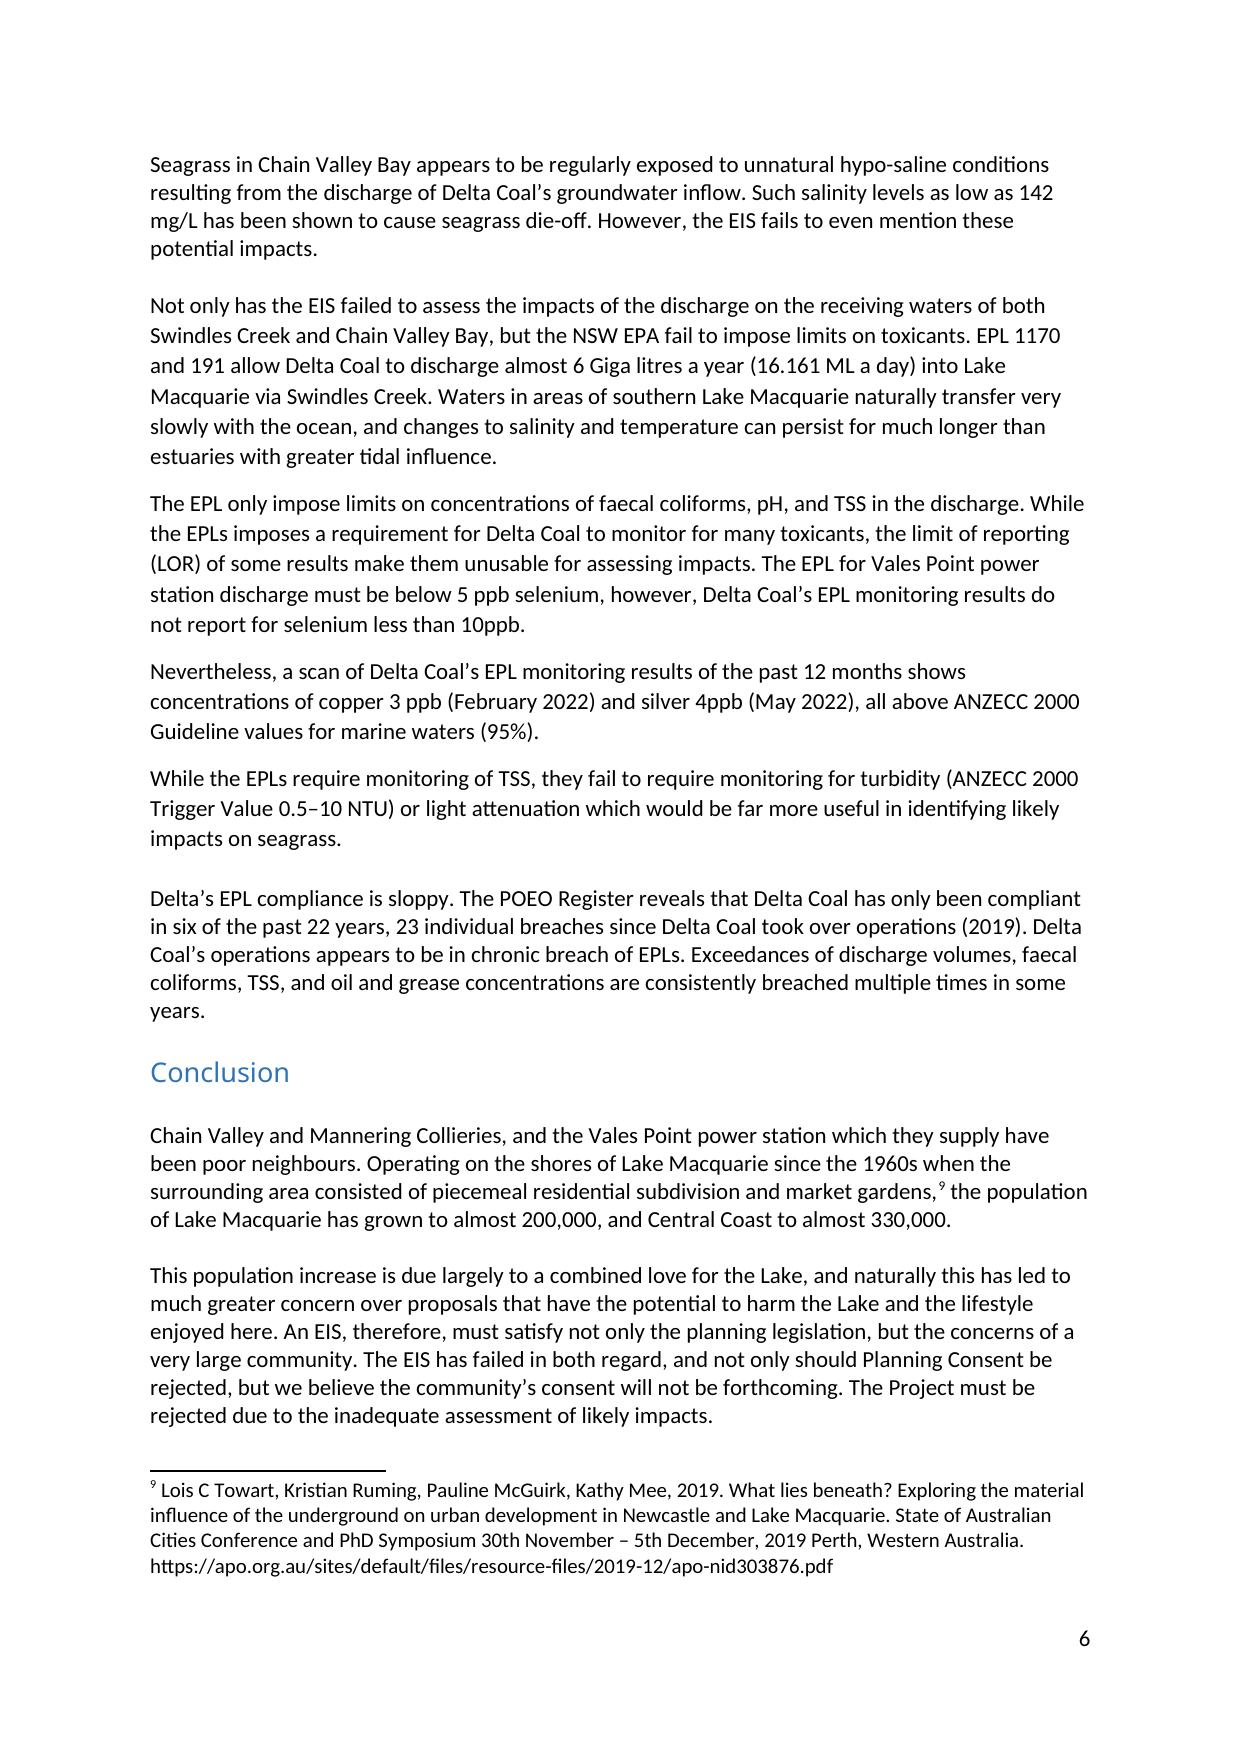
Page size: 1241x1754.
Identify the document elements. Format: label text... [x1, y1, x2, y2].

subtitle Conclusion [150, 1053, 1090, 1090]
text Seagrass in Chain Valley Bay appears to be regularly exposed to unnatural hypo-saline conditions resulting from the discharge of Delta Coal’s groundwater inflow. Such salinity levels as low as 142 mg/L has been shown to cause seagrass die-off. However, the EIS fails to even mention these potential impacts. [150, 150, 1090, 262]
text Delta’s EPL compliance is sloppy. The POEO Register reveals that Delta Coal has only been compliant in six of the past 22 years, 23 individual breaches since Delta Coal took over operations (2019). Delta Coal’s operations appears to be in chronic breach of EPLs. Exceedances of discharge volumes, faecal coliforms, TSS, and oil and grease concentrations are consistently breached multiple times in some years. [150, 884, 1090, 1024]
text Nevertheless, a scan of Delta Coal’s EPL monitoring results of the past 12 months shows concentrations of copper 3 ppb (February 2022) and silver 4ppb (May 2022), all above ANZECC 2000 Guideline values for marine waters (95%). [150, 657, 1090, 745]
text This population increase is due largely to a combined love for the Lake, and naturally this has led to much greater concern over proposals that have the potential to harm the Lake and the lifestyle enjoyed here. An EIS, therefore, must satisfy not only the planning legislation, but the concerns of a very large community. The EIS has failed in both regard, and not only should Planning Consent be rejected, but we believe the community’s consent will not be forthcoming. The Project must be rejected due to the inadequate assessment of likely impacts. [150, 1261, 1090, 1429]
text The EPL only impose limits on concentrations of faecal coliforms, pH, and TSS in the discharge. While the EPLs imposes a requirement for Delta Coal to monitor for many toxicants, the limit of reporting (LOR) of some results make them unusable for assessing impacts. The EPL for Vales Point power station discharge must be below 5 ppb selenium, however, Delta Coal’s EPL monitoring results do not report for selenium less than 10ppb. [150, 489, 1090, 638]
text While the EPLs require monitoring of TSS, they fail to require monitoring for turbidity (ANZECC 2000 Trigger Value 0.5–10 NTU) or light attenuation which would be far more useful in identifying likely impacts on seagrass. [150, 764, 1090, 853]
text Chain Valley and Mannering Collieries, and the Vales Point power station which they supply have been poor neighbours. Operating on the shores of Lake Macquarie since the 1960s when the surrounding area consisted of piecemeal residential subdivision and market gardens, the population of Lake Macquarie has grown to almost 200,000, and Central Coast to almost 330,000. [150, 1121, 1090, 1233]
text Not only has the EIS failed to assess the impacts of the discharge on the receiving waters of both Swindles Creek and Chain Valley Bay, but the NSW EPA fail to impose limits on toxicants. EPL 1170 and 191 allow Delta Coal to discharge almost 6 Giga litres a year (16.161 ML a day) into Lake Macquarie via Swindles Creek. Waters in areas of southern Lake Macquarie naturally transfer very slowly with the ocean, and changes to salinity and temperature can persist for much longer than estuaries with greater tidal influence. [150, 291, 1090, 470]
